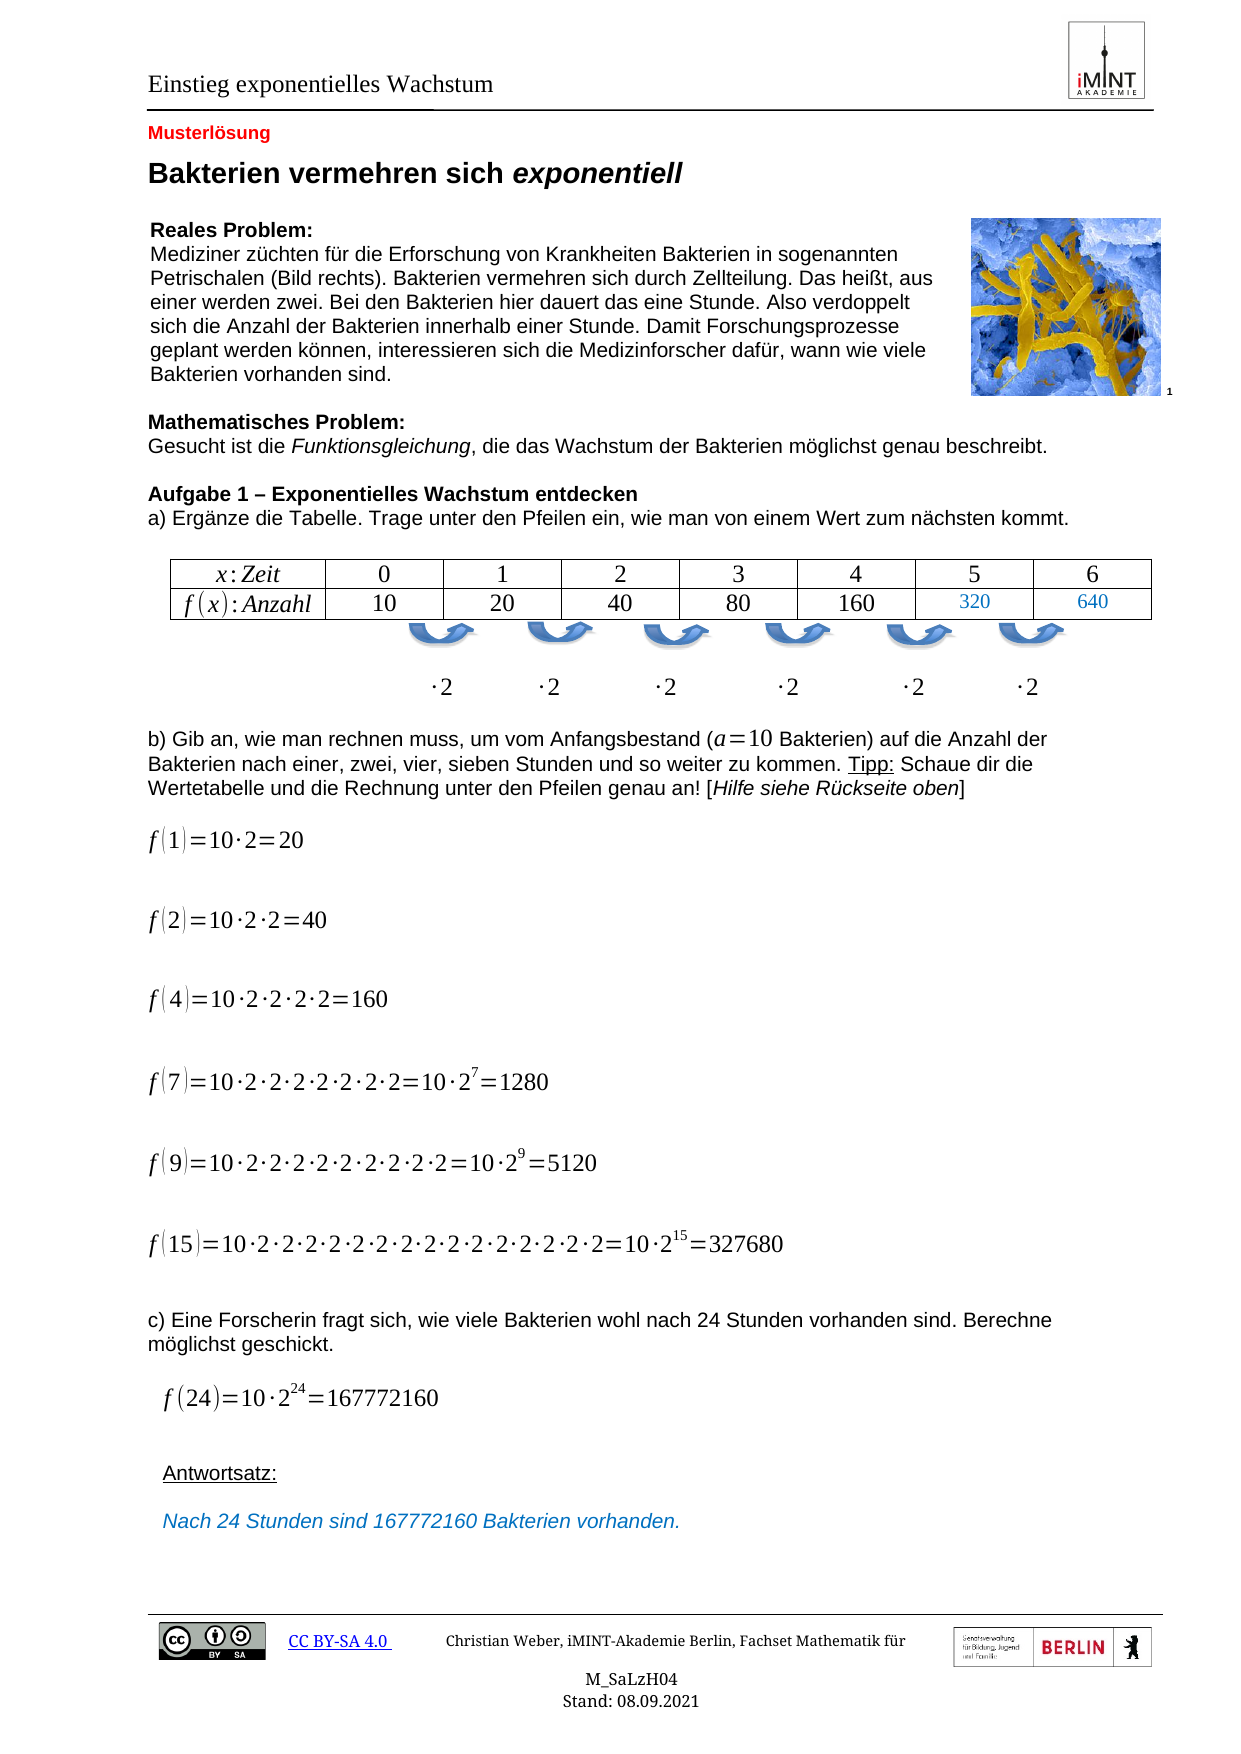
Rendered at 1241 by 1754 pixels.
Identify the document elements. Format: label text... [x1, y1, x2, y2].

text Nach 24 Stunden sind 167772160 Bakterien vorhanden. [162, 1508, 1107, 1532]
picture [971, 218, 1161, 396]
table_header [1034, 560, 1151, 588]
table_header [562, 560, 679, 588]
table_cell [444, 589, 561, 619]
text Bakterien vermehren sich exponentiell [148, 156, 1107, 189]
table_header [798, 560, 915, 588]
table_header 1 [960, 218, 1196, 410]
table_cell [680, 589, 797, 619]
table_header [326, 560, 443, 588]
picture [158, 1622, 266, 1660]
text Gesucht ist die Funktionsgleichung, die das Wachstum der Bakterien möglichst genau beschreibt. [148, 434, 1107, 458]
table_cell 640 [1034, 589, 1151, 619]
table_header Reales Problem: Mediziner züchten für die Erforschung von Krankheiten Bakterien in sogenannten Petrischalen (Bild rechts). Bakterien vermehren sich durch Zellteilung. Das heißt, aus einer werden zwei. Bei den Bakterien hier dauert das eine Stunde. Also verdoppelt sich die Anzahl der Bakterien innerhalb einer Stunde. Damit Forschungsprozesse geplant werden können, interessieren sich die Medizinforscher dafür, wann wie viele Bakterien vorhanden sind. [133, 218, 960, 410]
text b) Gib an, wie man rechnen muss, um vom Anfangsbestand ( Bakterien) auf die Anzahl der Bakterien nach einer, zwei, vier, sieben Stunden und so weiter zu kommen. Tipp: Schaue dir die Wertetabelle und die Rechnung unter den Pfeilen genau an! [Hilfe siehe Rückseite oben] [148, 725, 1107, 800]
text Aufgabe 1 – Exponentielles Wachstum entdecken [148, 482, 1107, 506]
picture [953, 1627, 1152, 1667]
picture [1061, 14, 1151, 105]
table_cell [326, 589, 443, 619]
text Mathematisches Problem: [148, 410, 1107, 434]
table_header [680, 560, 797, 588]
text Antwortsatz: [162, 1461, 1107, 1484]
text a) Ergänze die Tabelle. Trage unter den Pfeilen ein, wie man von einem Wert zum nächsten kommt. [148, 506, 1107, 530]
text Musterlösung [148, 122, 1107, 143]
table_header [916, 560, 1033, 588]
table_cell [798, 589, 915, 619]
table_header [444, 560, 561, 588]
table_cell 320 [916, 589, 1033, 619]
table_cell [562, 589, 679, 619]
table_header [171, 560, 325, 588]
text c) Eine Forscherin fragt sich, wie viele Bakterien wohl nach 24 Stunden vorhanden sind. Berechne möglichst geschickt. [148, 1308, 1107, 1356]
table_cell [171, 589, 325, 619]
